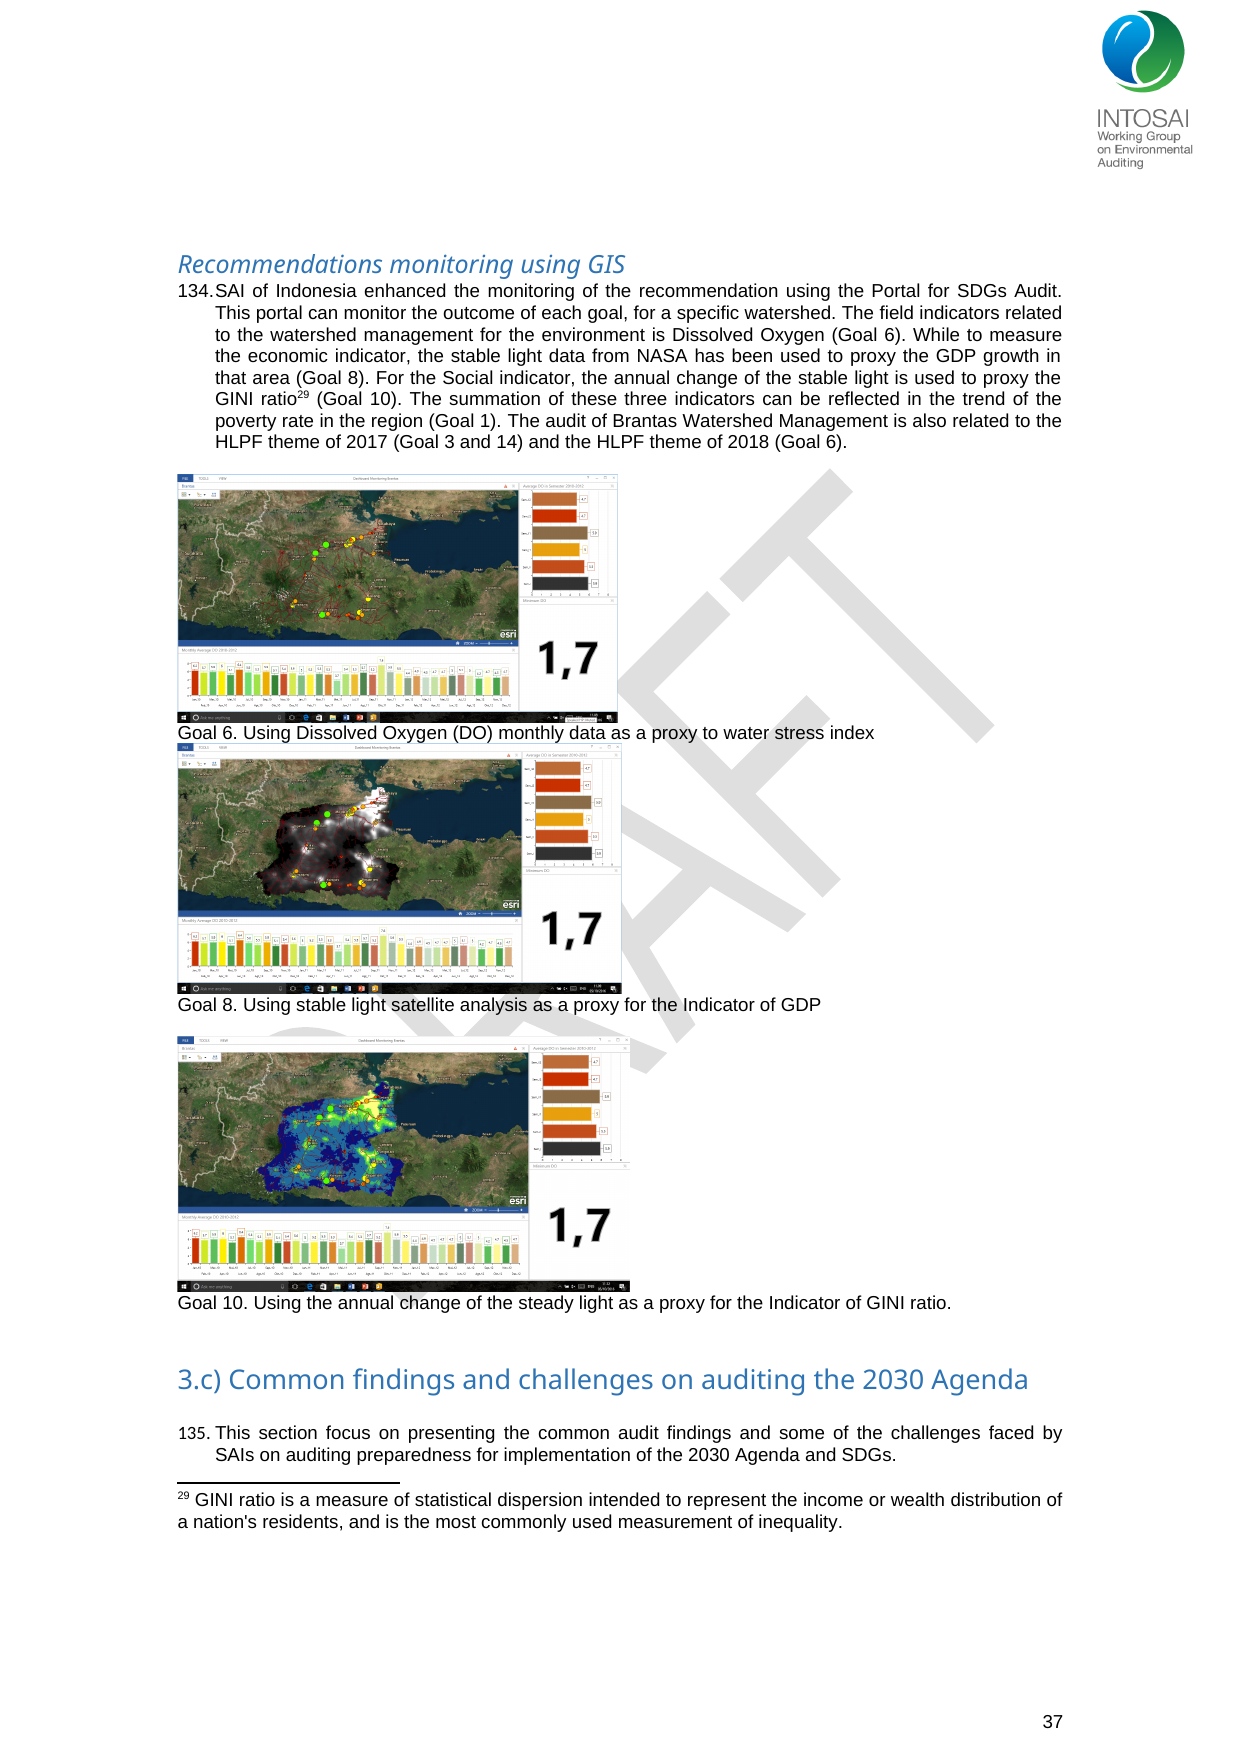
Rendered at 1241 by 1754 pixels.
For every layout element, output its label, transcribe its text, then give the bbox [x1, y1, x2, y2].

picture [177, 474, 618, 723]
picture [177, 743, 622, 994]
text Goal 6. Using Dissolved Oxygen (DO) monthly data as a proxy to water stress index [177, 722, 1063, 744]
picture [177, 1036, 630, 1292]
list This section focus on presenting the common audit findings and some of the challenges faced by SAIs on auditing preparedness for implementation of the 2030 Agenda and SDGs. [177, 1421, 1063, 1466]
list SAI of Indonesia enhanced the monitoring of the recommendation using the Portal for SDGs Audit. This portal can monitor the outcome of each goal, for a specific watershed. The field indicators related to the watershed management for the environment is Dissolved Oxygen (Goal 6). While to measure the economic indicator, the stable light data from NASA has been used to proxy the GDP growth in that area (Goal 8). For the Social indicator, the annual change of the stable light is used to proxy the GINI ratio (Goal 10). The summation of these three indicators can be reflected in the trend of the poverty rate in the region (Goal 1). The audit of Brantas Watershed Management is also related to the HLPF theme of 2017 (Goal 3 and 14) and the HLPF theme of 2018 (Goal 6). [177, 280, 1063, 453]
text Goal 10. Using the annual change of the steady light as a proxy for the Indicator of GINI ratio. [177, 1292, 1063, 1313]
subtitle 3.c) Common findings and challenges on auditing the 2030 Agenda [177, 1360, 1063, 1397]
subtitle Recommendations monitoring using GIS [177, 246, 1063, 280]
picture [1097, 6, 1194, 170]
text Goal 8. Using stable light satellite analysis as a proxy for the Indicator of GDP [177, 994, 1063, 1015]
